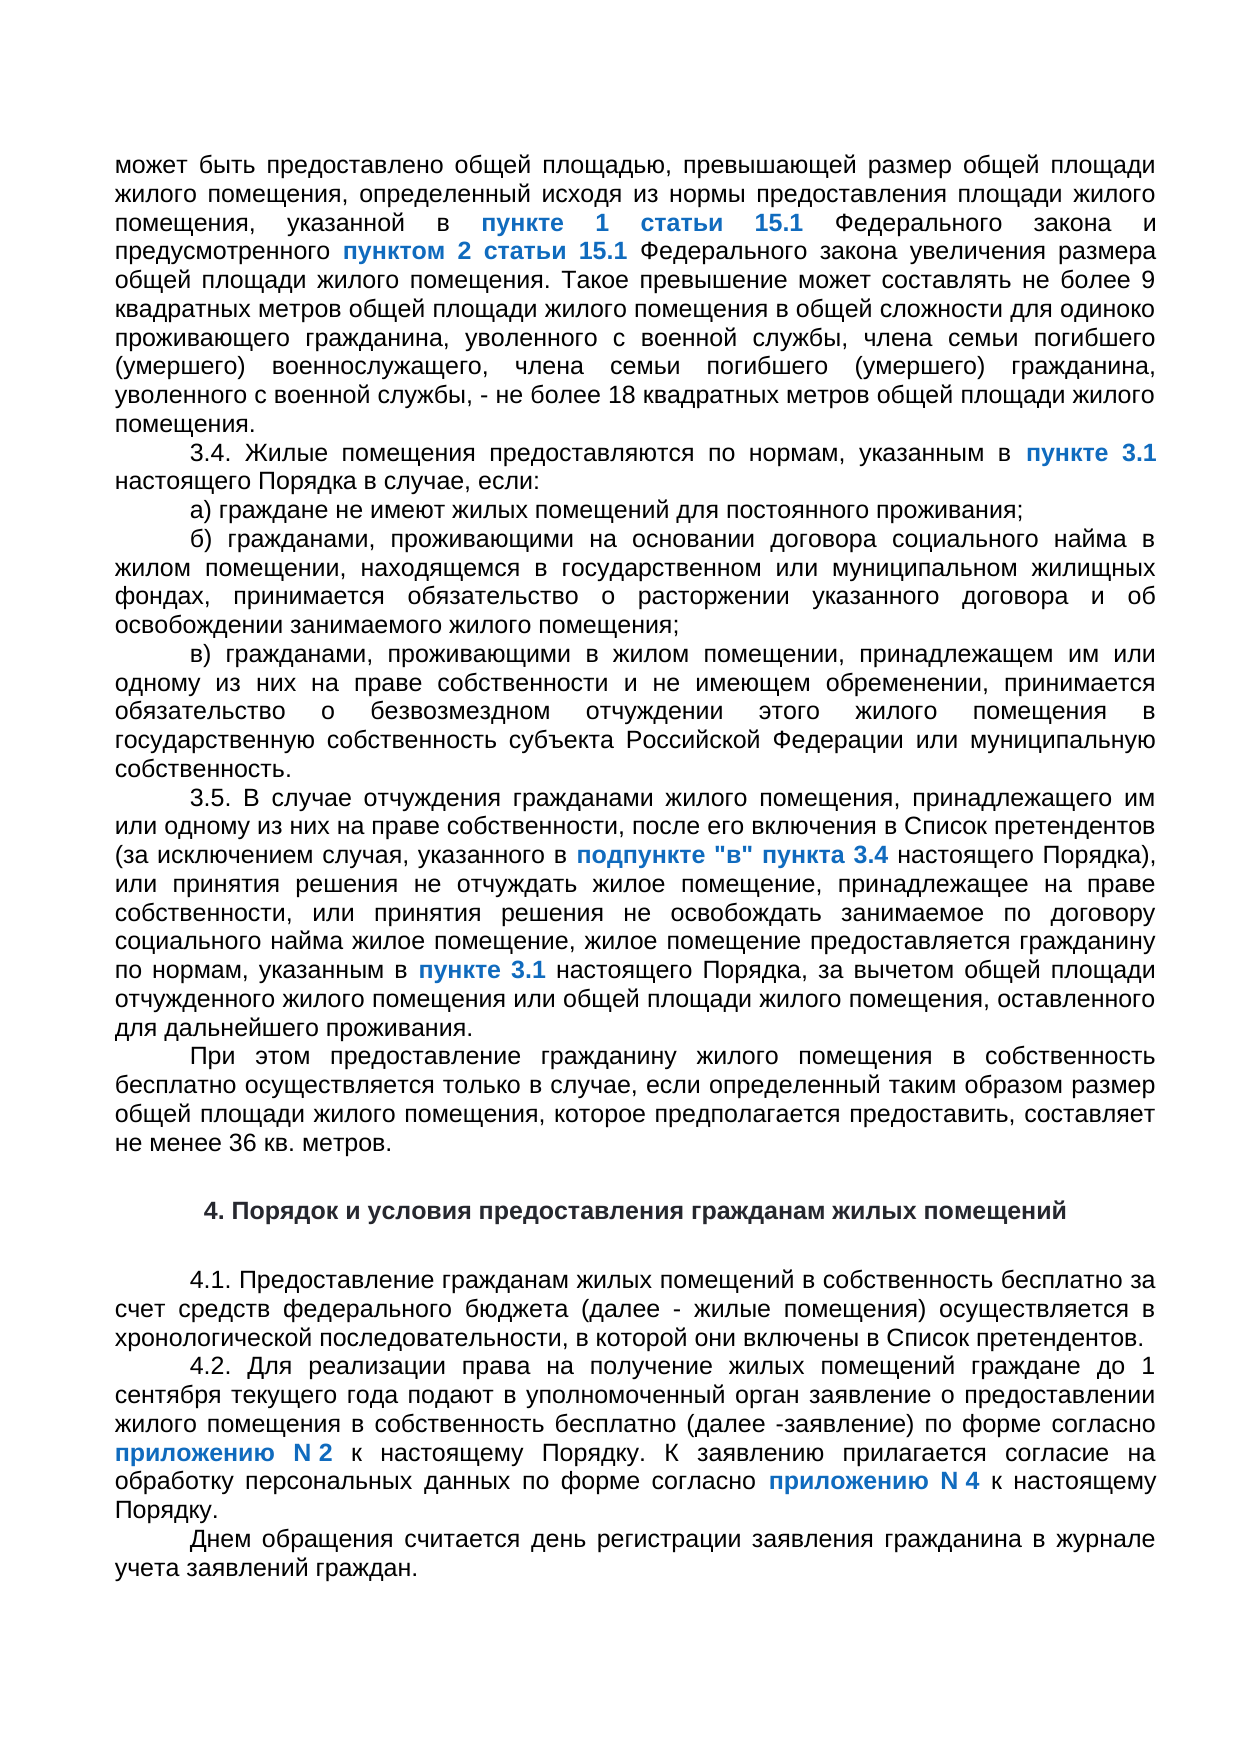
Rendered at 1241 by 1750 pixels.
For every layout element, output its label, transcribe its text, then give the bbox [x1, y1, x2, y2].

text Днем обращения считается день регистрации заявления гражданина в журнале учета заявлений граждан. [114, 1524, 1157, 1581]
text При этом предоставление гражданину жилого помещения в собственность бесплатно осуществляется только в случае, если определенный таким образом размер общей площади жилого помещения, которое предполагается предоставить, составляет не менее 36 кв. метров. [114, 1041, 1157, 1156]
text 4.1. Предоставление гражданам жилых помещений в собственность бесплатно за счет средств федерального бюджета (далее - жилые помещения) осуществляется в хронологической последовательности, в которой они включены в Список претендентов. [114, 1265, 1157, 1351]
text в) гражданами, проживающими в жилом помещении, принадлежащем им или одному из них на праве собственности и не имеющем обременении, принимается обязательство о безвозмездном отчуждении этого жилого помещения в государственную собственность субъекта Российской Федерации или муниципальную собственность. [114, 639, 1157, 782]
text 4.2. Для реализации права на получение жилых помещений граждане до 1 сентября текущего года подают в уполномоченный орган заявление о предоставлении жилого помещения в собственность бесплатно (далее -заявление) по форме согласно приложению N 2 к настоящему Порядку. К заявлению прилагается согласие на обработку персональных данных по форме согласно приложению N 4 к настоящему Порядку. [114, 1351, 1157, 1524]
text а) граждане не имеют жилых помещений для постоянного проживания; [114, 495, 1157, 524]
subtitle 4. Порядок и условия предоставления гражданам жилых помещений [114, 1196, 1157, 1225]
text 3.5. В случае отчуждения гражданами жилого помещения, принадлежащего им или одному из них на праве собственности, после его включения в Список претендентов (за исключением случая, указанного в подпункте "в" пункта 3.4 настоящего Порядка), или принятия решения не отчуждать жилое помещение, принадлежащее на праве собственности, или принятия решения не освобождать занимаемое по договору социального найма жилое помещение, жилое помещение предоставляется гражданину по нормам, указанным в пункте 3.1 настоящего Порядка, за вычетом общей площади отчужденного жилого помещения или общей площади жилого помещения, оставленного для дальнейшего проживания. [114, 782, 1157, 1041]
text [114, 150, 1157, 437]
text б) гражданами, проживающими на основании договора социального найма в жилом помещении, находящемся в государственном или муниципальном жилищных фондах, принимается обязательство о расторжении указанного договора и об освобождении занимаемого жилого помещения; [114, 524, 1157, 639]
text 3.4. Жилые помещения предоставляются по нормам, указанным в пункте 3.1 настоящего Порядка в случае, если: [114, 437, 1157, 495]
